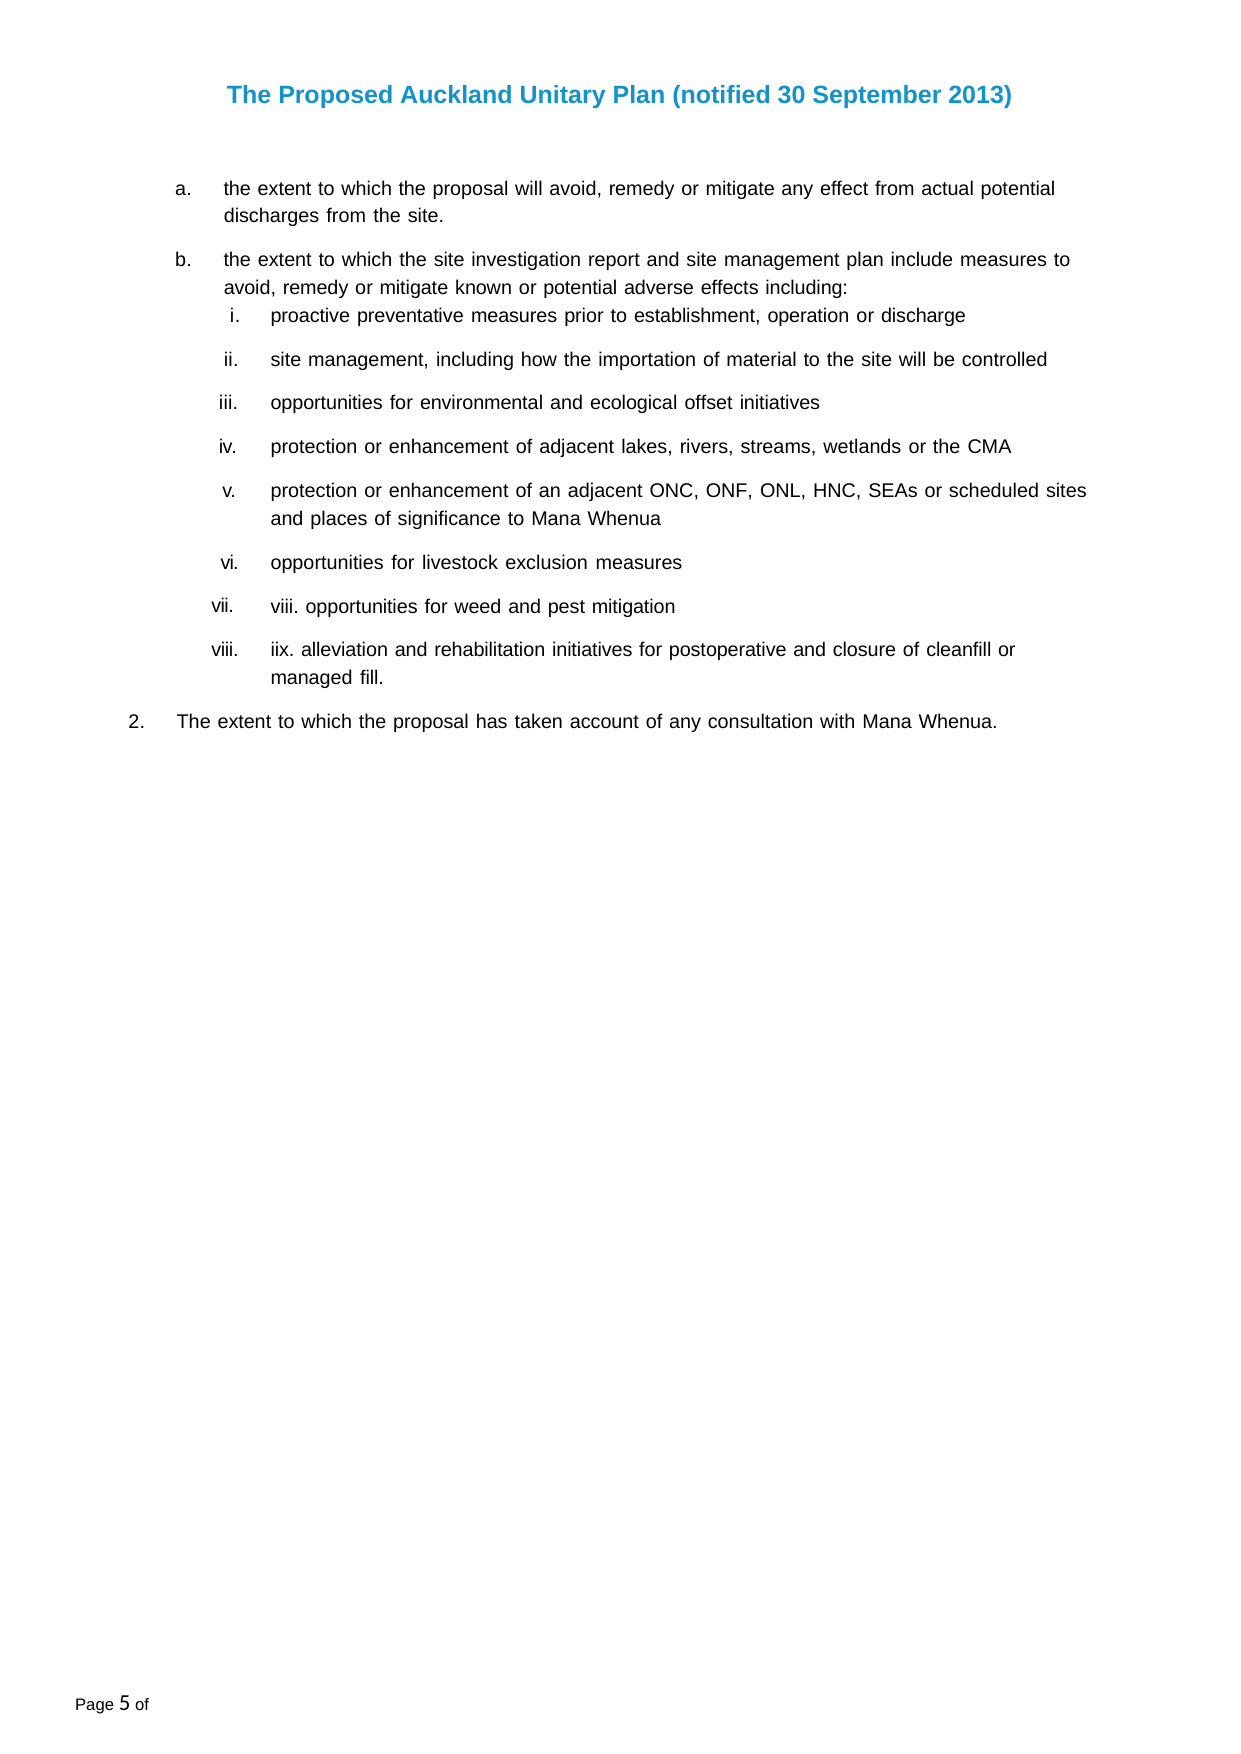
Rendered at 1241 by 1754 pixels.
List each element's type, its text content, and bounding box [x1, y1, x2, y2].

text iix. alleviation and rehabilitation initiatives for post­operative and closure of cleanfill or managed fill. [270, 638, 1029, 689]
list The extent to which the proposal has taken account of any consultation with Mana Whenua. [128, 710, 1107, 732]
text proactive preventative measures prior to establishment, operation or discharge [270, 304, 1107, 327]
list the extent to which the site investigation report and site management plan include measures to avoid, remedy or mitigate known or potential adverse effects including: [175, 248, 1079, 298]
text i. [64, 304, 240, 327]
text opportunities for livestock exclusion measures [270, 551, 1107, 573]
text protection or enhancement of an adjacent ONC, ONF, ONL, HNC, SEAs or scheduled sites and places of significance to Mana Whenua [270, 479, 1107, 530]
text v. [64, 479, 237, 502]
text vi. vii. viii. [211, 551, 239, 661]
text protection or enhancement of adjacent lakes, rivers, streams, wetlands or the CMA [270, 435, 1107, 458]
text viii. opportunities for weed and pest mitigation [270, 594, 1107, 617]
text ii. iii. iv. [219, 348, 239, 457]
text site management, including how the importation of material to the site will be controlled opportunities for environmental and ecological offset initiatives [270, 348, 1107, 414]
list the extent to which the proposal will avoid, remedy or mitigate any effect from actual potential discharges from the site. [175, 176, 1063, 227]
